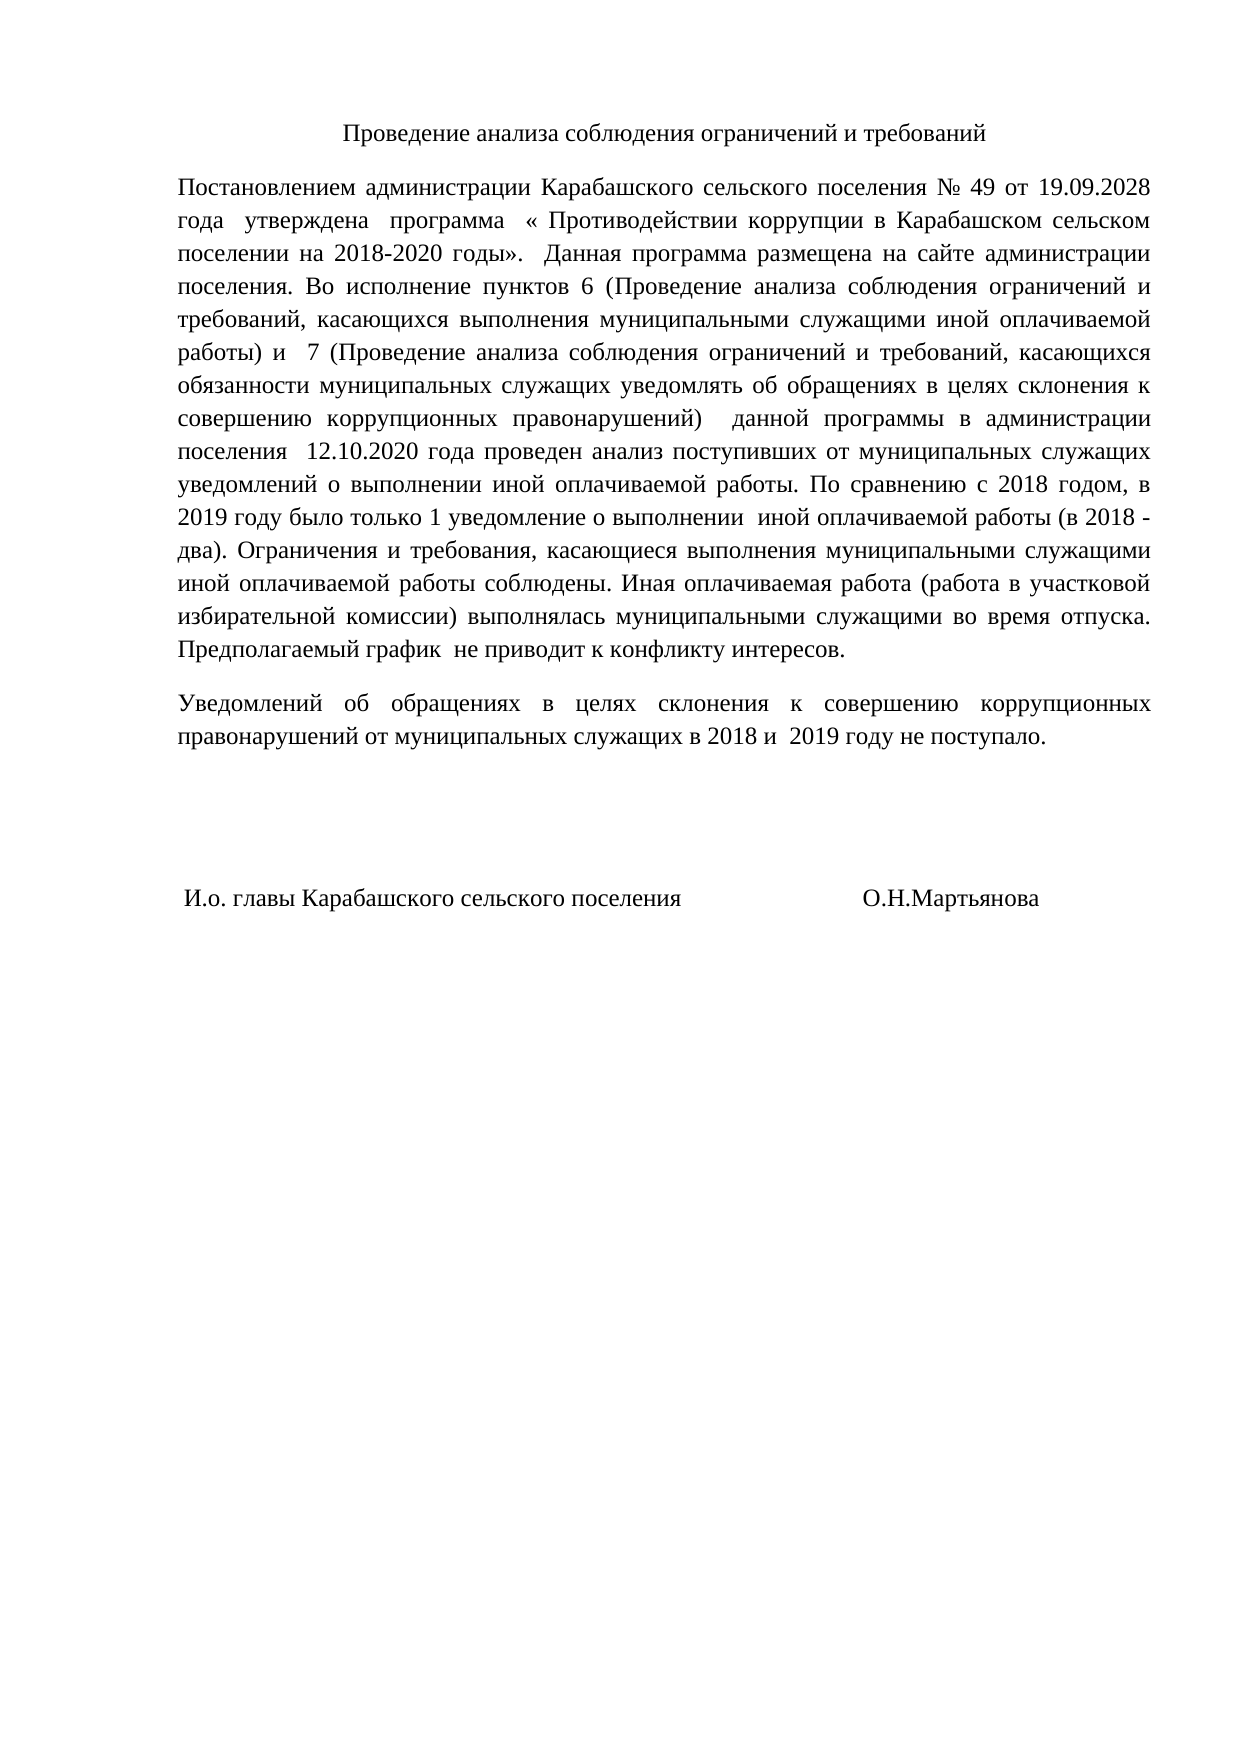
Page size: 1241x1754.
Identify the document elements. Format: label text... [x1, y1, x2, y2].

text Уведомлений об обращениях в целях склонения к совершению коррупционных правонарушений от муниципальных служащих в 2018 и 2019 году не поступало. [177, 688, 1152, 750]
text Проведение анализа соблюдения ограничений и требований [177, 118, 1152, 147]
text И.о. главы Карабашского сельского поселения О.Н.Мартьянова [177, 883, 1152, 911]
text Постановлением администрации Карабашского сельского поселения № 49 от 19.09.2028 года утверждена программа « Противодействии коррупции в Карабашском сельском поселении на 2018-2020 годы». Данная программа размещена на сайте администрации поселения. Во исполнение пунктов 6 (Проведение анализа соблюдения ограничений и требований, касающихся выполнения муниципальными служащими иной оплачиваемой работы) и 7 (Проведение анализа соблюдения ограничений и требований, касающихся обязанности муниципальных служащих уведомлять об обращениях в целях склонения к совершению коррупционных правонарушений) данной программы в администрации поселения 12.10.2020 года проведен анализ поступивших от муниципальных служащих уведомлений о выполнении иной оплачиваемой работы. По сравнению с 2018 годом, в 2019 году было только 1 уведомление о выполнении иной оплачиваемой работы (в 2018 -два). Ограничения и требования, касающиеся выполнения муниципальными служащими иной оплачиваемой работы соблюдены. Иная оплачиваемая работа (работа в участковой избирательной комиссии) выполнялась муниципальными служащими во время отпуска. Предполагаемый график не приводит к конфликту интересов. [177, 172, 1152, 663]
